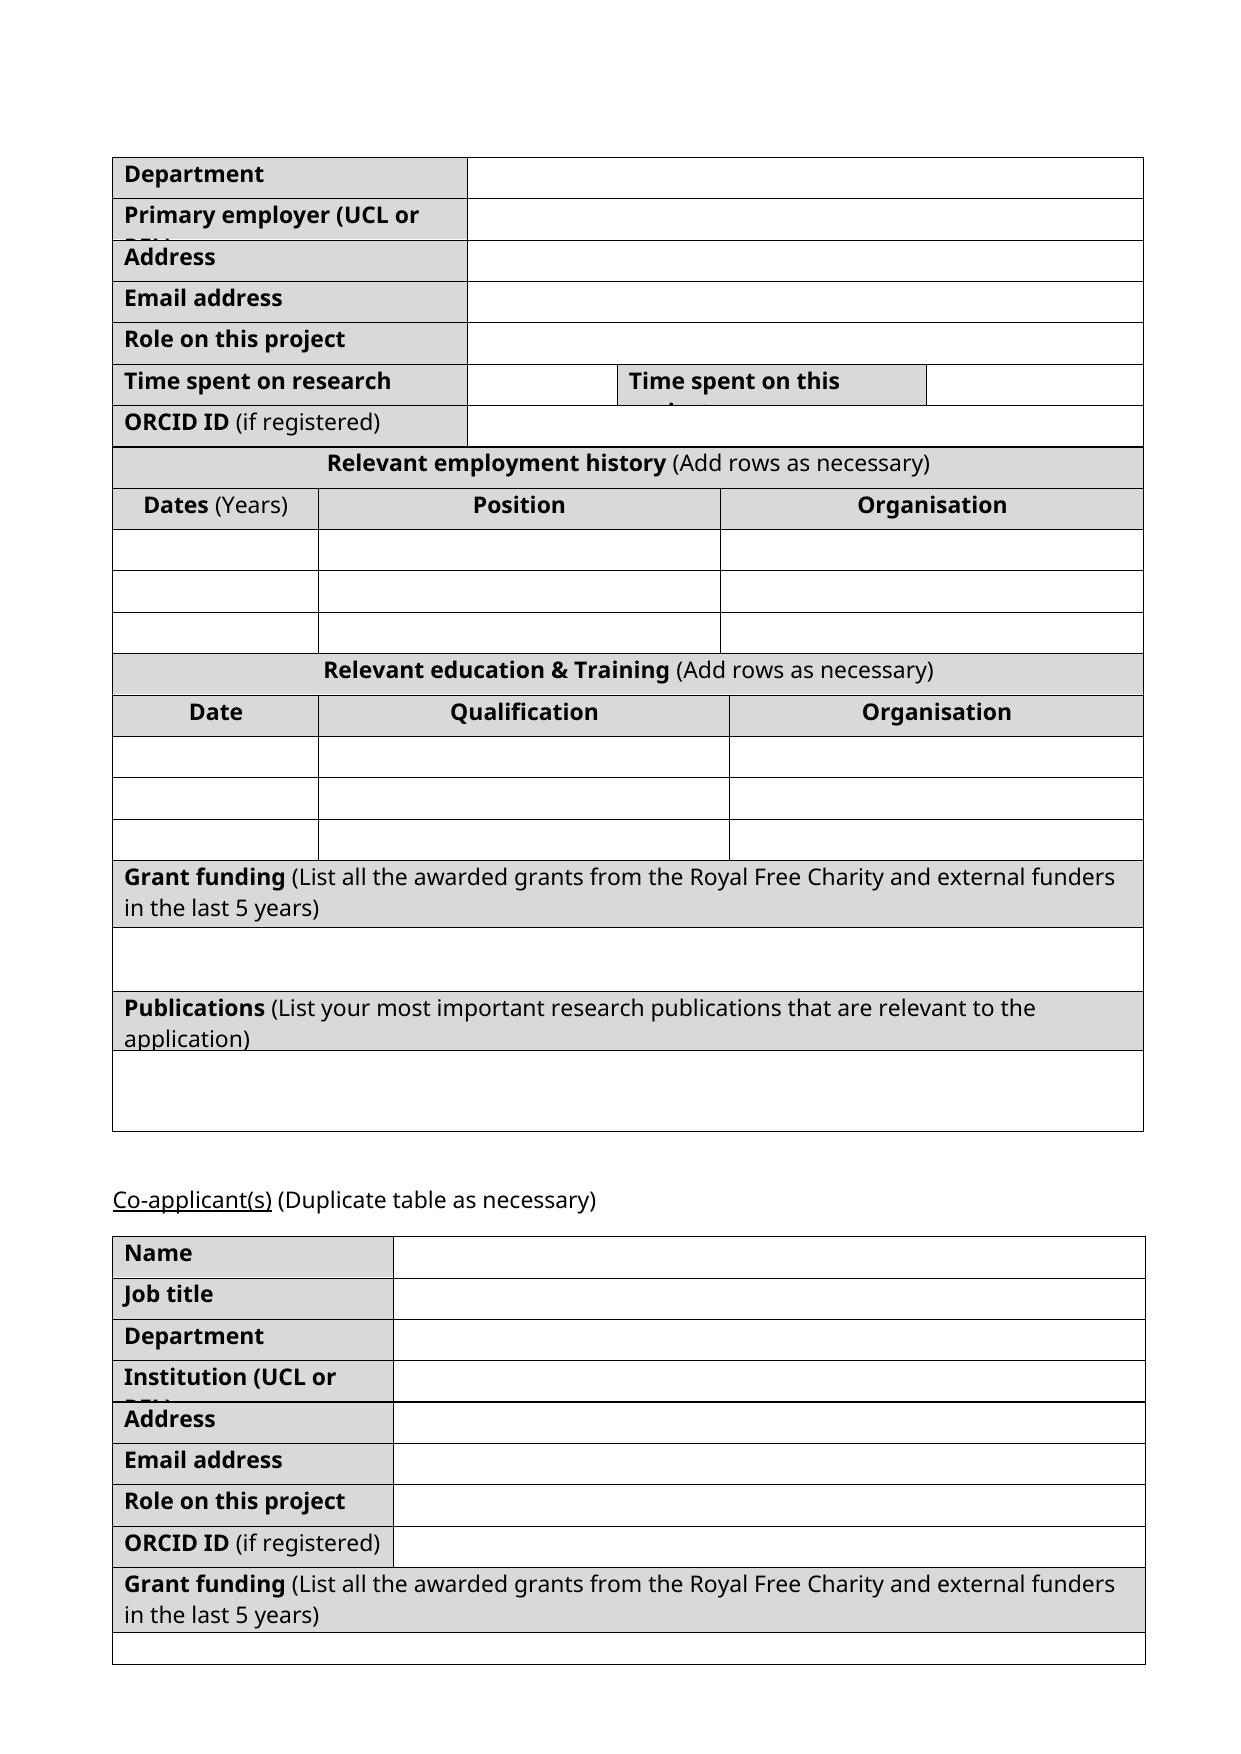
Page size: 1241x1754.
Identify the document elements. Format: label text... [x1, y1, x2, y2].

table_cell Job title [113, 1279, 393, 1319]
table_cell Address [113, 1403, 393, 1443]
table_cell Department [113, 1320, 393, 1360]
table_cell [113, 530, 318, 570]
table_cell [319, 613, 720, 653]
table_cell [113, 820, 318, 860]
table_cell Email address [113, 282, 467, 322]
table_cell [394, 1279, 1145, 1319]
table_cell [394, 1403, 1145, 1443]
table_cell [927, 365, 1143, 405]
table_cell Email address [113, 1444, 393, 1484]
table_cell Organisation [721, 489, 1143, 529]
table_cell [113, 613, 318, 653]
table_cell [730, 778, 1143, 818]
table_cell [721, 530, 1143, 570]
table_cell [113, 1633, 1145, 1664]
table_cell [319, 778, 729, 818]
table_cell [394, 1444, 1145, 1484]
table_cell Address [113, 241, 467, 281]
table_cell Primary employer (UCL or RFL) [113, 199, 467, 239]
table_cell Dates (Years) [113, 489, 318, 529]
table_cell [721, 571, 1143, 612]
table_cell [113, 778, 318, 818]
table_cell [468, 241, 1143, 281]
table_cell [319, 737, 729, 777]
table_cell [319, 820, 729, 860]
table_cell Time spent on research [113, 365, 467, 405]
table_cell [319, 530, 720, 570]
table_cell [721, 613, 1143, 653]
table_cell [394, 1320, 1145, 1360]
table_cell Publications (List your most important research publications that are relevant to the application) [113, 992, 1143, 1050]
table_cell Institution (UCL or RFL) [113, 1361, 393, 1401]
table_cell Role on this project [113, 323, 467, 364]
table_cell [113, 737, 318, 777]
table_cell [468, 406, 1143, 446]
table_cell ORCID ID (if registered) [113, 1527, 393, 1567]
table_cell [319, 571, 720, 612]
table_cell [113, 1051, 1143, 1131]
table_cell [113, 928, 1143, 991]
table_cell Department [113, 158, 467, 198]
table_header Name [113, 1237, 393, 1277]
table_cell Organisation [730, 696, 1143, 736]
table_cell Grant funding (List all the awarded grants from the Royal Free Charity and external funders in the last 5 years) [113, 1568, 1145, 1632]
table_cell [730, 820, 1143, 860]
table_cell [730, 737, 1143, 777]
table_cell [468, 199, 1143, 239]
table_cell [113, 571, 318, 612]
table_cell Grant funding (List all the awarded grants from the Royal Free Charity and external funders in the last 5 years) [113, 861, 1143, 927]
table_cell [394, 1527, 1145, 1567]
table_cell Relevant employment history (Add rows as necessary) [113, 448, 1143, 488]
table_cell Qualification [319, 696, 729, 736]
table_cell [394, 1361, 1145, 1401]
table_cell [468, 365, 617, 405]
table_cell [468, 158, 1143, 198]
table_cell Date [113, 696, 318, 736]
table_cell [394, 1485, 1145, 1526]
table_cell [468, 282, 1143, 322]
table_cell Relevant education & Training (Add rows as necessary) [113, 654, 1143, 694]
table_cell Role on this project [113, 1485, 393, 1526]
table_cell ORCID ID (if registered) [113, 406, 467, 446]
table_cell [468, 323, 1143, 364]
table_header [394, 1237, 1145, 1277]
text Co-applicant(s) (Duplicate table as necessary) [112, 1184, 1128, 1215]
table_cell Position [319, 489, 720, 529]
table_cell Time spent on this project [618, 365, 926, 405]
